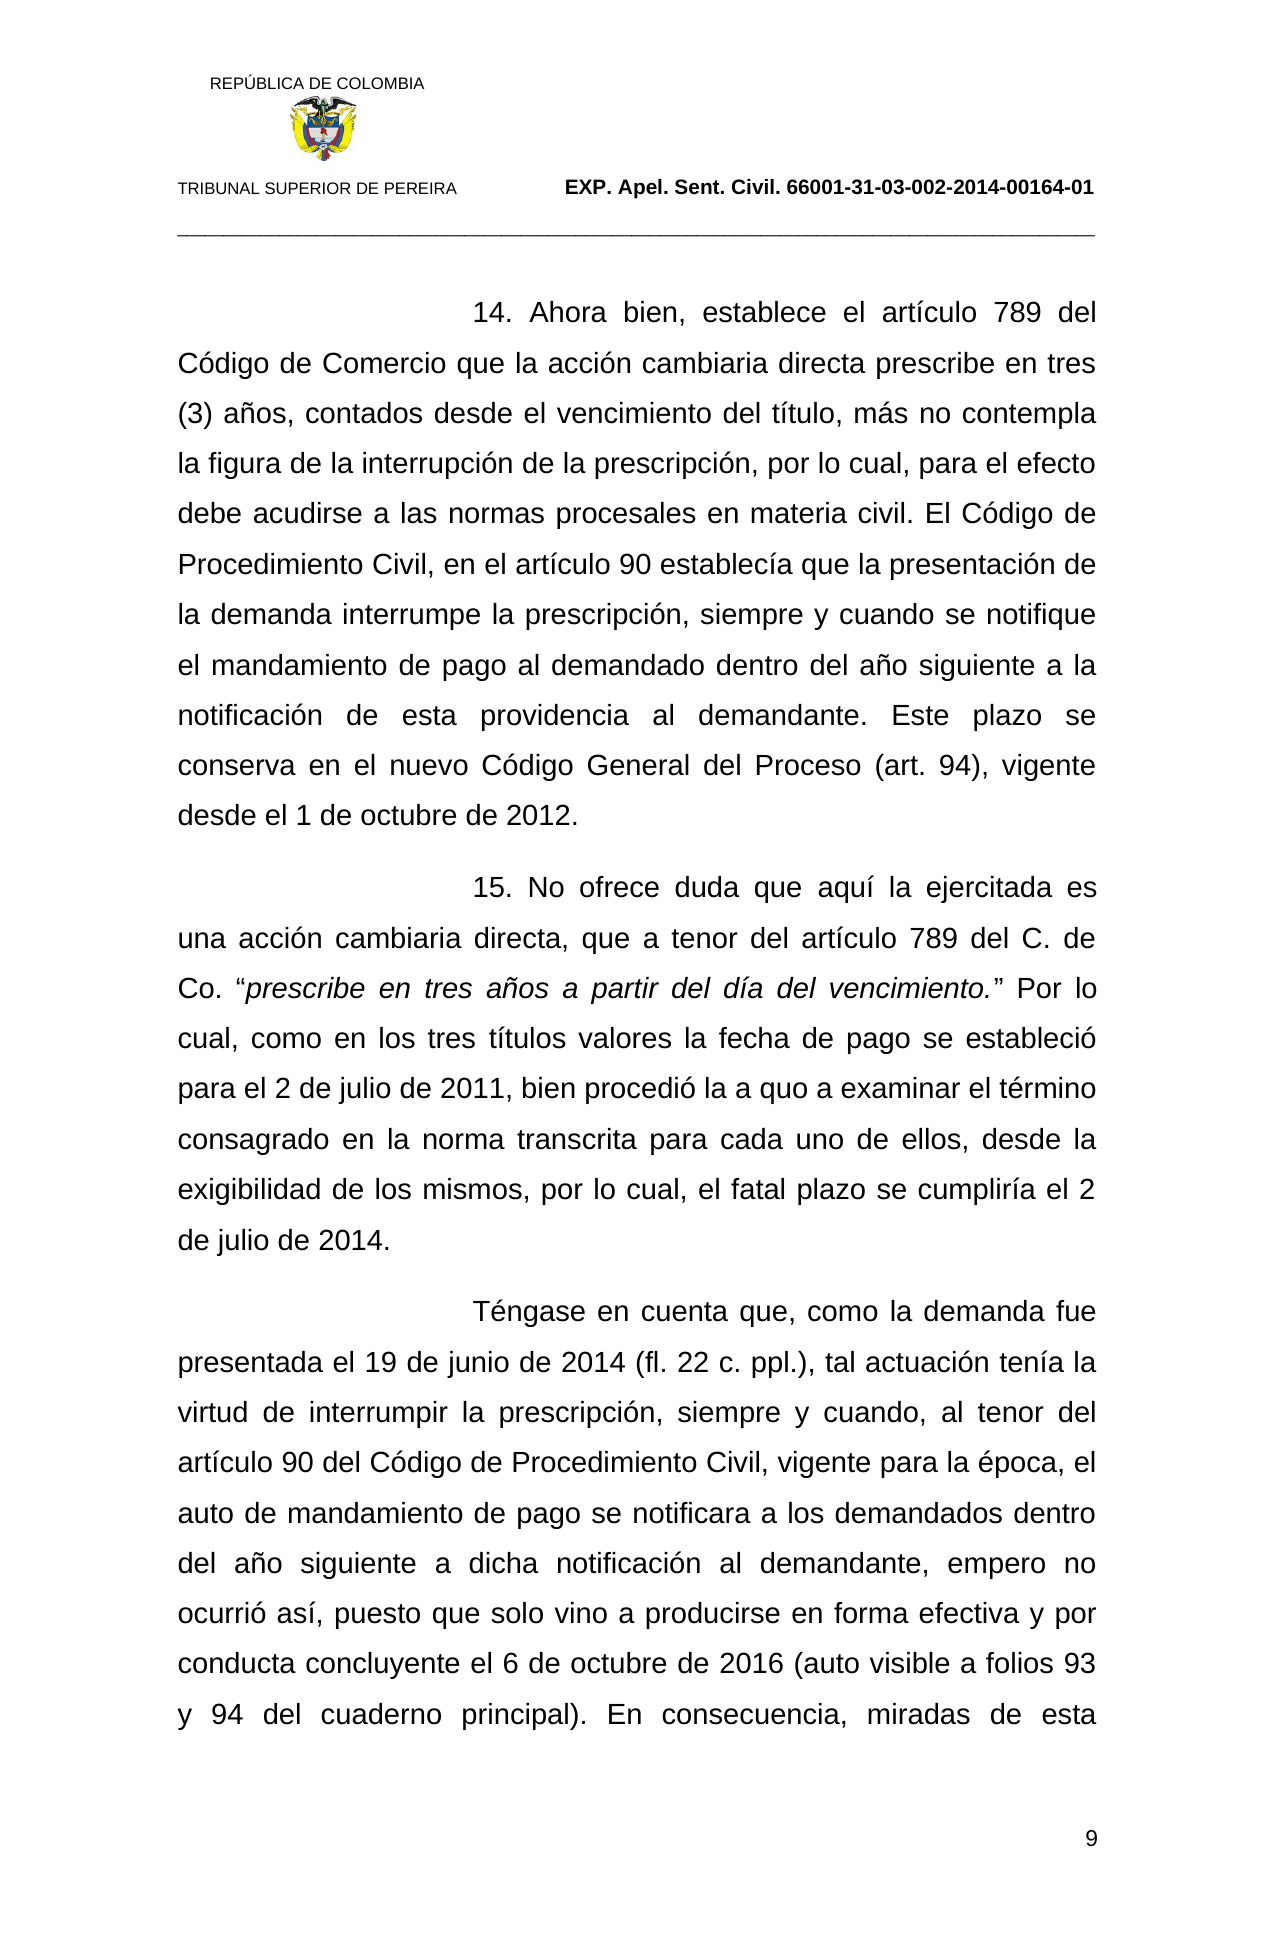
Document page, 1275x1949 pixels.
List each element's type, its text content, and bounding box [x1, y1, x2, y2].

text 14. Ahora bien, establece el artículo 789 del Código de Comercio que la acción cambiaria directa prescribe en tres (3) años, contados desde el vencimiento del título, más no contempla la figura de la interrupción de la prescripción, por lo cual, para el efecto debe acudirse a las normas procesales en materia civil. El Código de Procedimiento Civil, en el artículo 90 establecía que la presentación de la demanda interrumpe la prescripción, siempre y cuando se notifique el mandamiento de pago al demandado dentro del año siguiente a la notificación de esta providencia al demandante. Este plazo se conserva en el nuevo Código General del Proceso (art. 94), vigente desde el 1 de octubre de 2012. [177, 295, 1098, 832]
picture [289, 96, 357, 161]
text 15. No ofrece duda que aquí la ejercitada es una acción cambiaria directa, que a tenor del artículo 789 del C. de Co. “prescribe en tres años a partir del día del vencimiento.” Por lo cual, como en los tres títulos valores la fecha de pago se estableció para el 2 de julio de 2011, bien procedió la a quo a examinar el término consagrado en la norma transcrita para cada uno de ellos, desde la exigibilidad de los mismos, por lo cual, el fatal plazo se cumpliría el 2 de julio de 2014. [177, 870, 1098, 1256]
